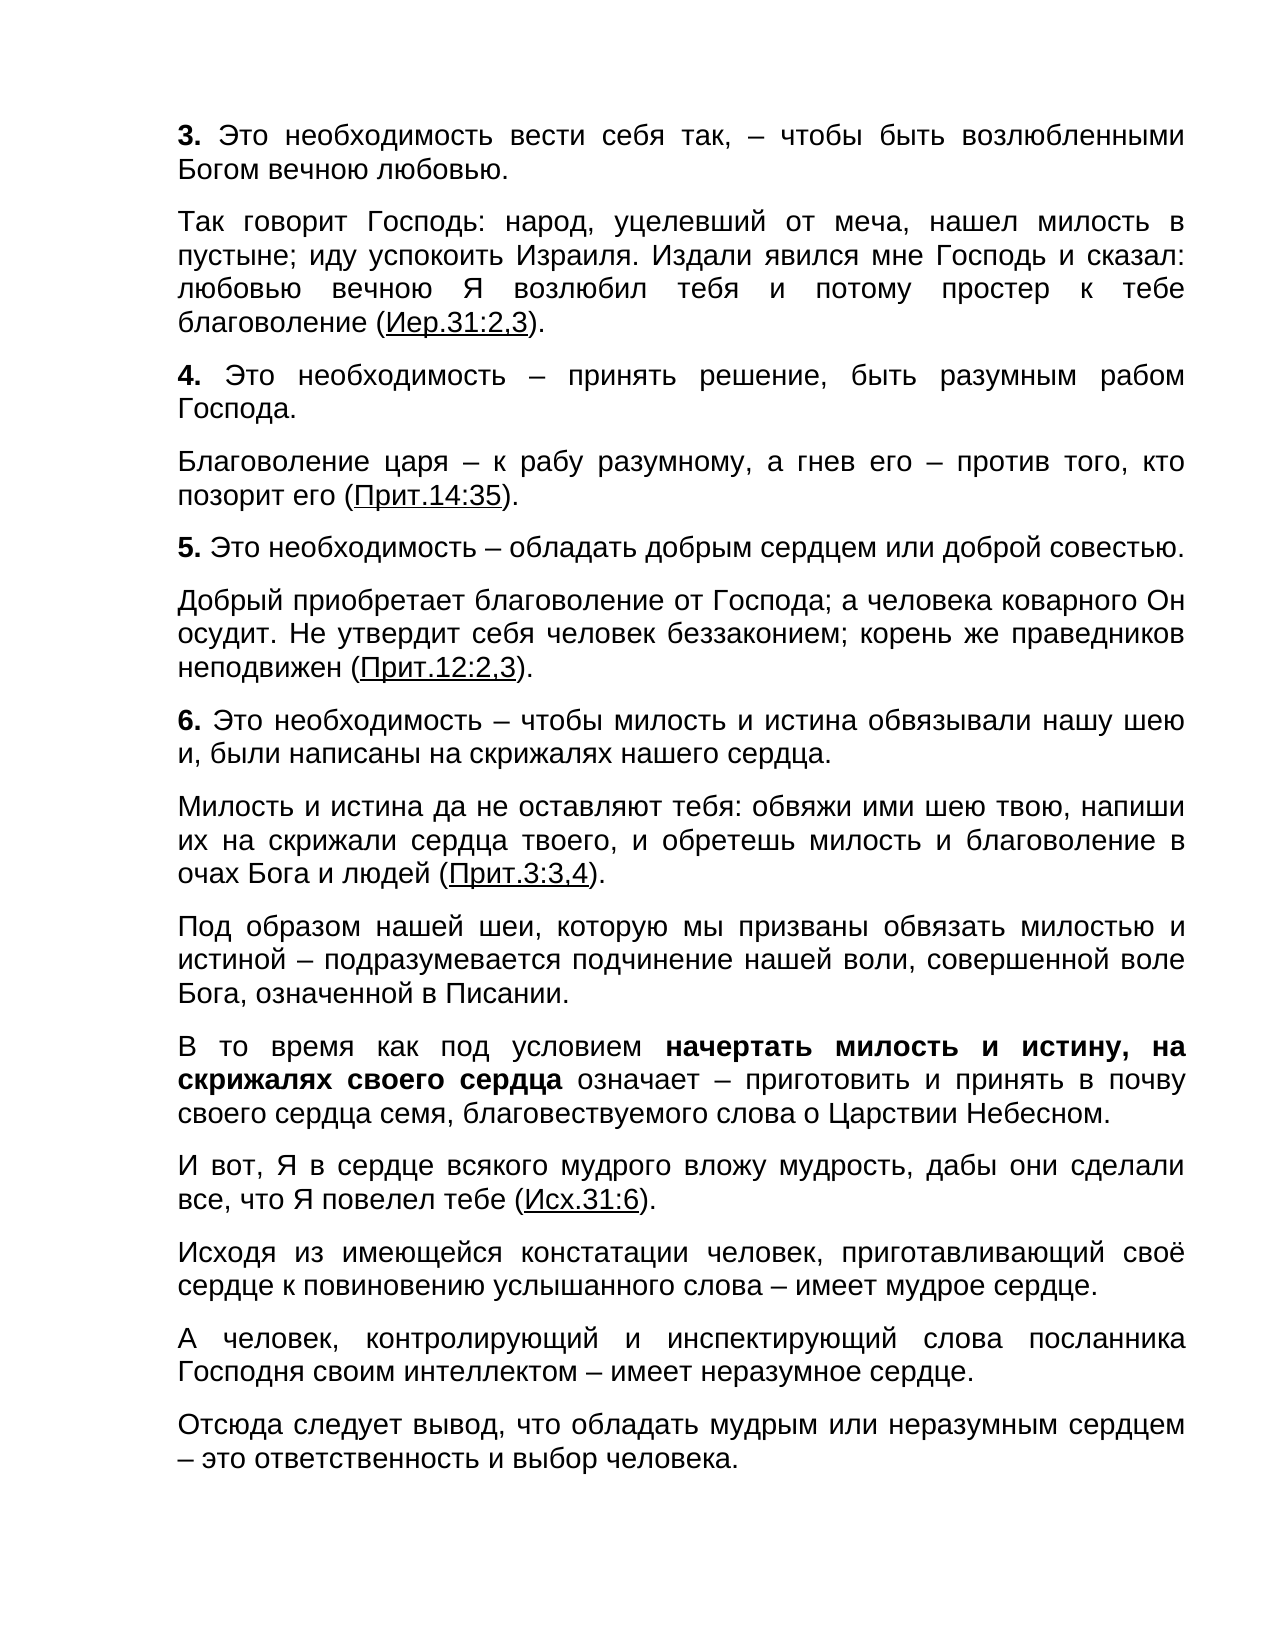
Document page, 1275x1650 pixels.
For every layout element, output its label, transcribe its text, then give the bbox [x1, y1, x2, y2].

text 6. Это необходимость – чтобы милость и истина обвязывали нашу шею и, были написаны на скрижалях нашего сердца. [177, 703, 1186, 770]
text Так говорит Господь: народ, уцелевший от меча, нашел милость в пустыне; иду успокоить Израиля. Издали явился мне Господь и сказал: любовью вечною Я возлюбил тебя и потому простер к тебе благоволение (Иер.31:2,3). [177, 204, 1186, 338]
text Исходя из имеющейся констатации человек, приготавливающий своё сердце к повиновению услышанного слова – имеет мудрое сердце. [177, 1234, 1186, 1302]
text Под образом нашей шеи, которую мы призваны обвязать милостью и истиной – подразумевается подчинение нашей воли, совершенной воле Бога, означенной в Писании. [177, 909, 1186, 1009]
text 4. Это необходимость – принять решение, быть разумным рабом Господа. [177, 358, 1186, 425]
text Добрый приобретает благоволение от Господа; а человека коварного Он осудит. Не утвердит себя человек беззаконием; корень же праведников неподвижен (Прит.12:2,3). [177, 583, 1186, 683]
text Благоволение царя – к рабу разумному, а гнев его – против того, кто позорит его (Прит.14:35). [177, 444, 1186, 511]
text И вот, Я в сердце всякого мудрого вложу мудрость, дабы они сделали все, что Я повелел тебе (Исх.31:6). [177, 1148, 1186, 1215]
text 3. Это необходимость вести себя так, – чтобы быть возлюбленными Богом вечною любовью. [177, 118, 1186, 185]
text 5. Это необходимость – обладать добрым сердцем или доброй совестью. [177, 530, 1186, 564]
text Отсюда следует вывод, что обладать мудрым или неразумным сердцем – это ответственность и выбор человека. [177, 1407, 1186, 1474]
text А человек, контролирующий и инспектирующий слова посланника Господня своим интеллектом – имеет неразумное сердце. [177, 1321, 1186, 1388]
text В то время как под условием начертать милость и истину, на скрижалях своего сердца означает – приготовить и принять в почву своего сердца семя, благовествуемого слова о Царствии Небесном. [177, 1028, 1186, 1129]
text Милость и истина да не оставляют тебя: обвяжи ими шею твою, напиши их на скрижали сердца твоего, и обретешь милость и благоволение в очах Бога и людей (Прит.3:3,4). [177, 789, 1186, 889]
